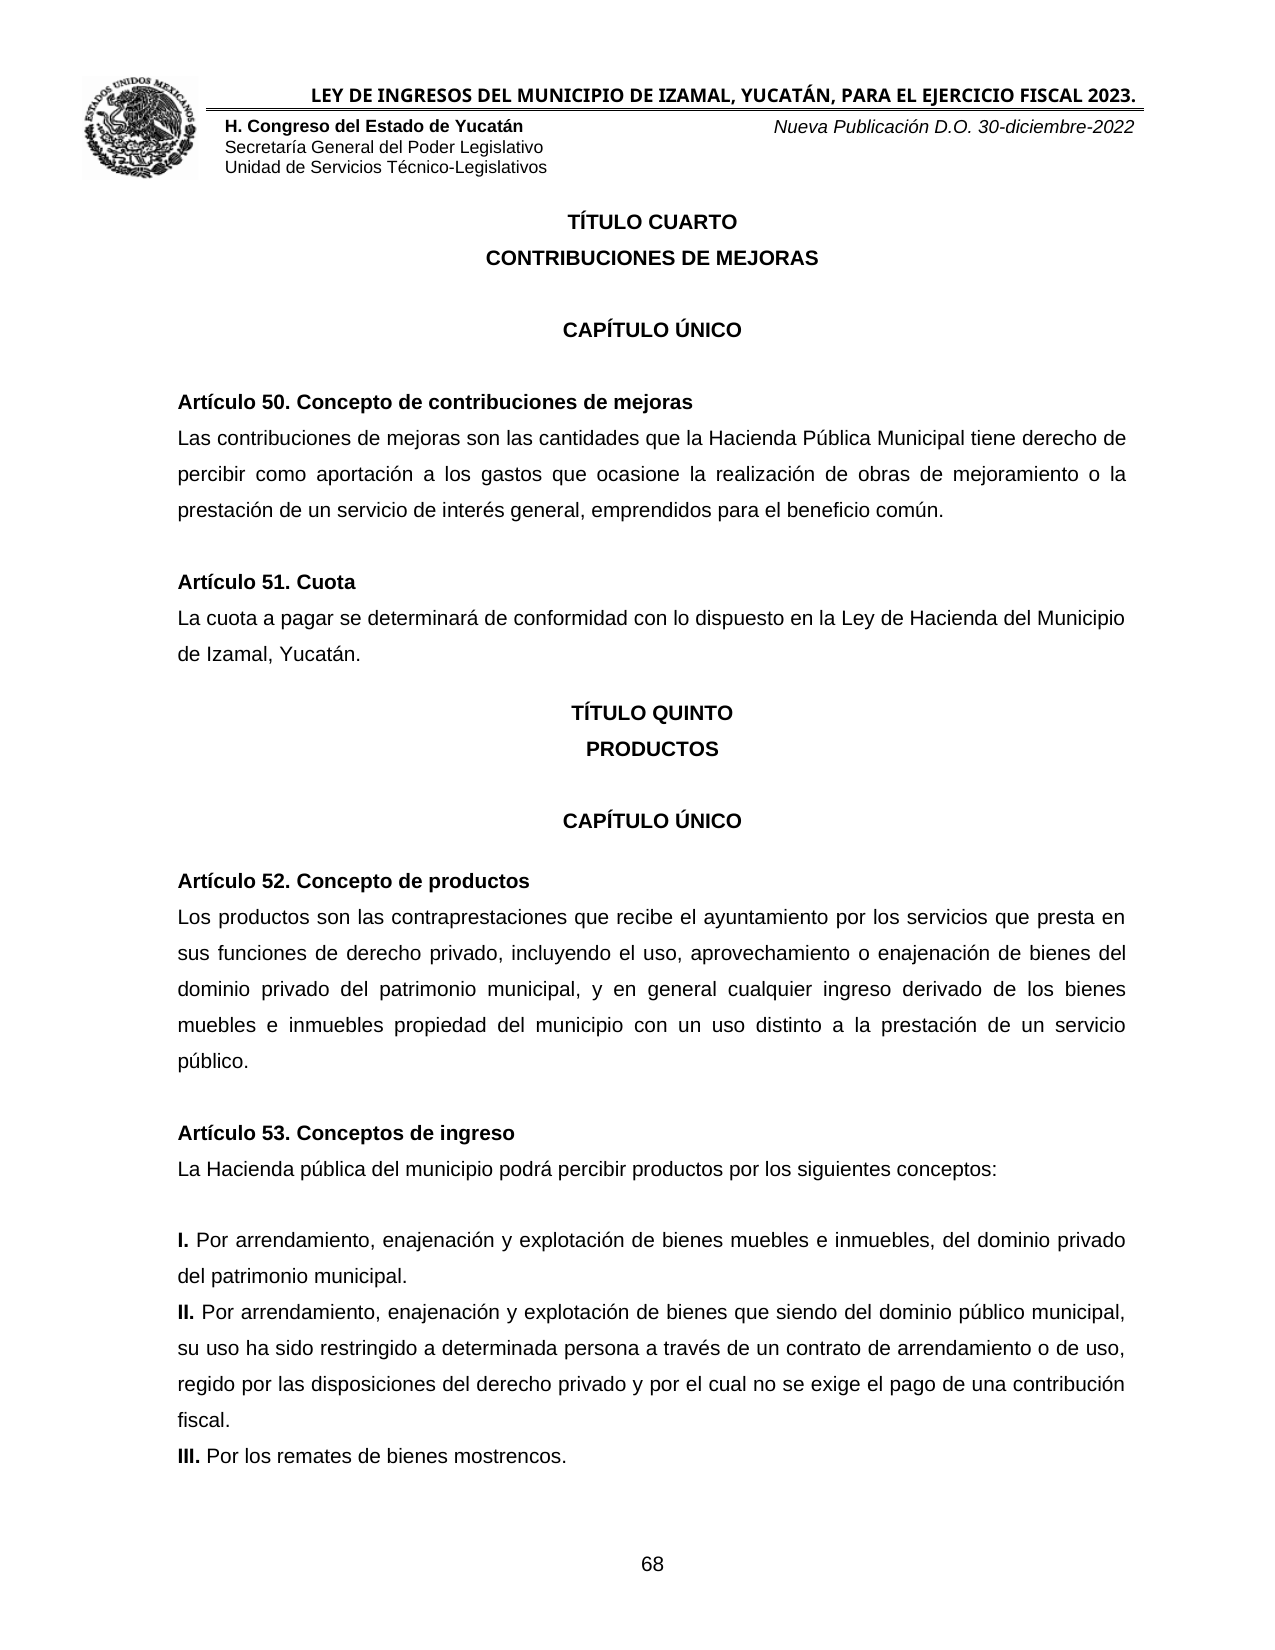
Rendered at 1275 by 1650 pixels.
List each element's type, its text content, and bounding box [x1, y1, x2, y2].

text CAPÍTULO ÚNICO [177, 809, 1127, 833]
text Artículo 52. Concepto de productos [177, 869, 1127, 893]
text Artículo 51. Cuota [177, 569, 1127, 593]
text La cuota a pagar se determinará de conformidad con lo dispuesto en la Ley de Hacienda del Municipio de Izamal, Yucatán. [177, 605, 1127, 665]
text La Hacienda pública del municipio podrá percibir productos por los siguientes conceptos: [177, 1156, 1127, 1180]
text Las contribuciones de mejoras son las cantidades que la Hacienda Pública Municipal tiene derecho de percibir como aportación a los gastos que ocasione la realización de obras de mejoramiento o la prestación de un servicio de interés general, emprendidos para el beneficio común. [177, 426, 1127, 522]
text III. Por los remates de bienes mostrencos. [177, 1444, 1127, 1468]
text I. Por arrendamiento, enajenación y explotación de bienes muebles e inmuebles, del dominio privado del patrimonio municipal. [177, 1228, 1127, 1288]
text Artículo 50. Concepto de contribuciones de mejoras [177, 390, 1127, 414]
text TÍTULO CUARTO [177, 210, 1127, 234]
text II. Por arrendamiento, enajenación y explotación de bienes que siendo del dominio público municipal, su uso ha sido restringido a determinada persona a través de un contrato de arrendamiento o de uso, regido por las disposiciones del derecho privado y por el cual no se exige el pago de una contribución fiscal. [177, 1300, 1127, 1432]
text CONTRIBUCIONES DE MEJORAS [177, 246, 1127, 270]
text Los productos son las contraprestaciones que recibe el ayuntamiento por los servicios que presta en sus funciones de derecho privado, incluyendo el uso, aprovechamiento o enajenación de bienes del dominio privado del patrimonio municipal, y en general cualquier ingreso derivado de los bienes muebles e inmuebles propiedad del municipio con un uso distinto a la prestación de un servicio público. [177, 905, 1127, 1073]
text TÍTULO QUINTO [177, 701, 1127, 725]
text Artículo 53. Conceptos de ingreso [177, 1121, 1127, 1144]
text PRODUCTOS [177, 737, 1127, 761]
text CAPÍTULO ÚNICO [177, 318, 1127, 342]
